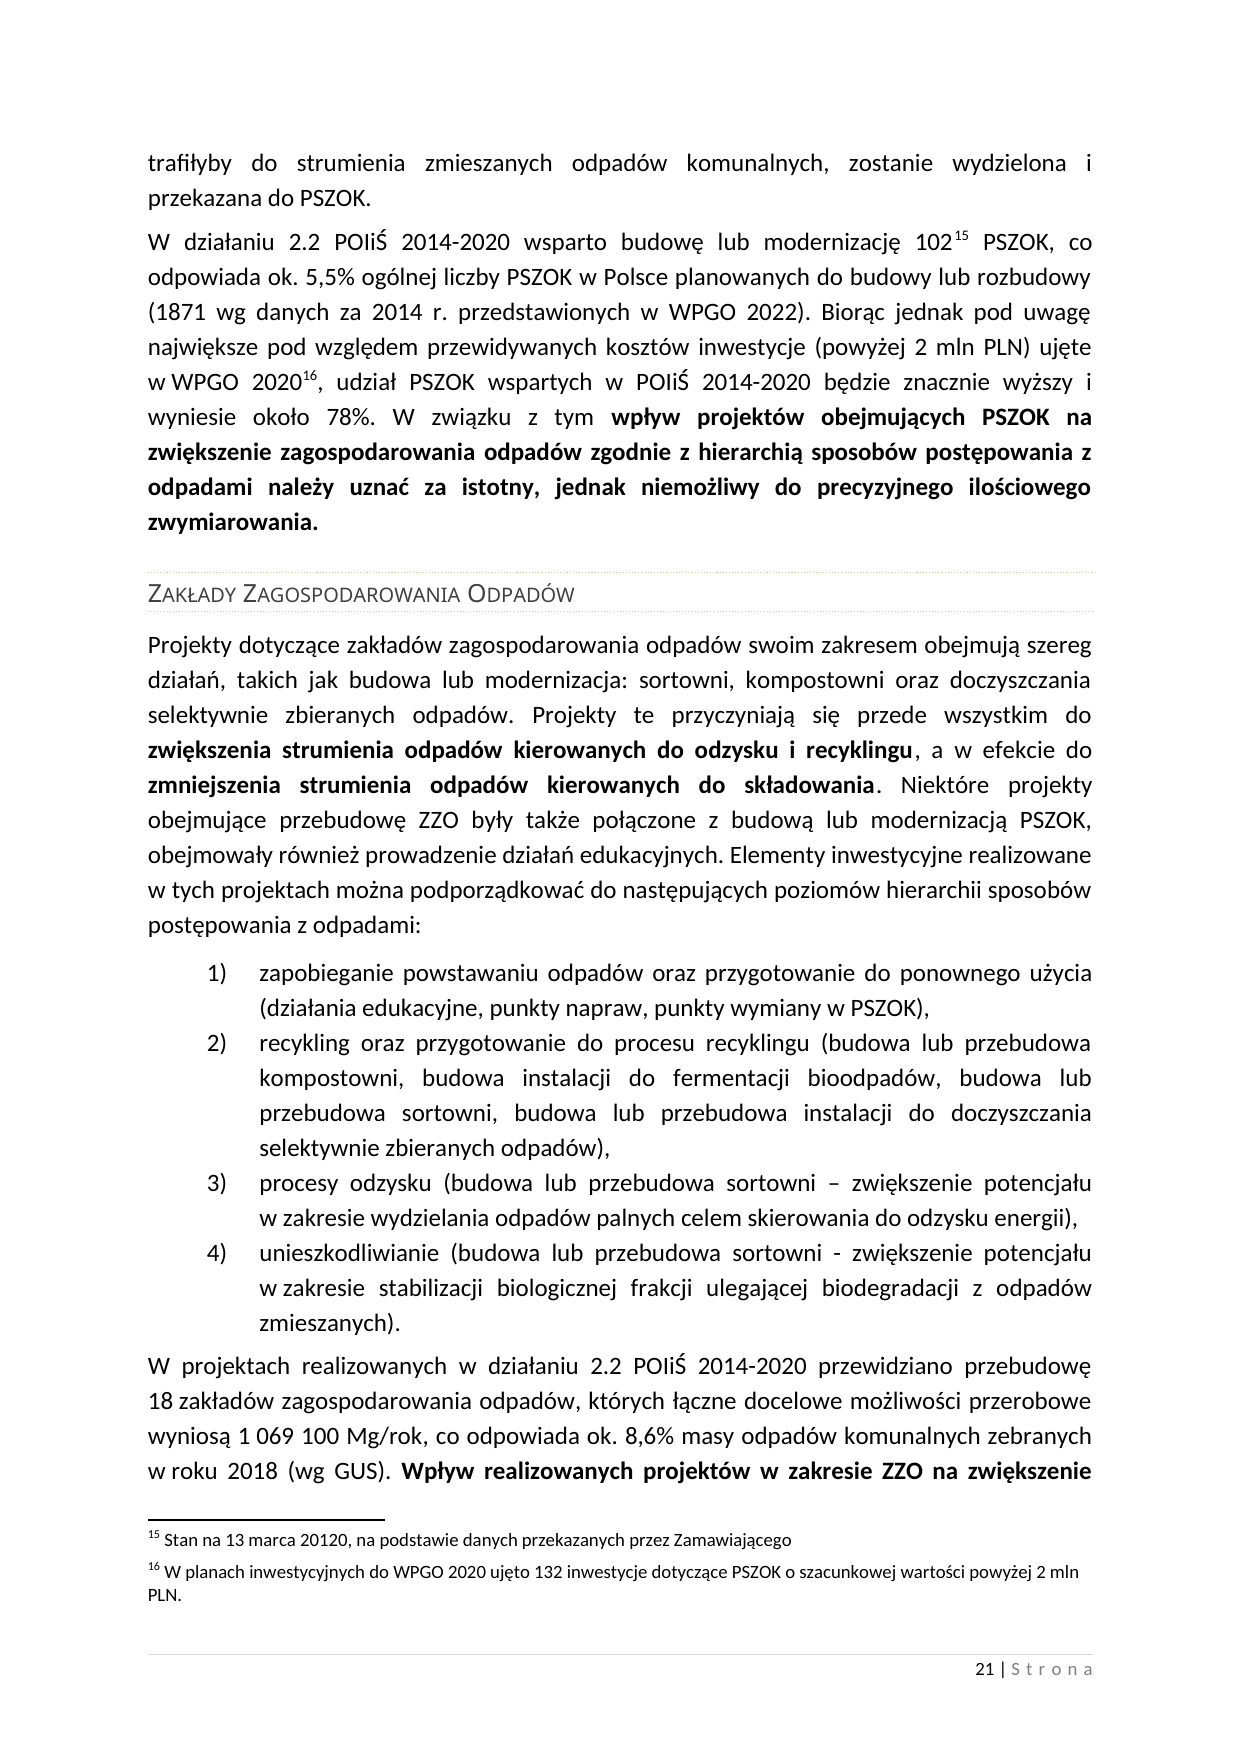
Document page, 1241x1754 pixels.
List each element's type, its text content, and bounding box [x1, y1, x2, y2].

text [148, 1350, 1093, 1486]
subtitle Zakłady Zagospodarowania Odpadów [148, 572, 1093, 612]
text W działaniu 2.2 POIiŚ 2014-2020 wsparto budowę lub modernizację 102 PSZOK, co odpowiada ok. 5,5% ogólnej liczby PSZOK w Polsce planowanych do budowy lub rozbudowy (1871 wg danych za 2014 r. przedstawionych w WPGO 2022). Biorąc jednak pod uwagę największe pod względem przewidywanych kosztów inwestycje (powyżej 2 mln PLN) ujęte w WPGO 2020, udział PSZOK wspartych w POIiŚ 2014-2020 będzie znacznie wyższy i wyniesie około 78%. W związku z tym wpływ projektów obejmujących PSZOK na zwiększenie zagospodarowania odpadów zgodnie z hierarchią sposobów postępowania z odpadami należy uznać za istotny, jednak niemożliwy do precyzyjnego ilościowego zwymiarowania. [148, 226, 1093, 536]
list procesy odzysku (budowa lub przebudowa sortowni – zwiększenie potencjału w zakresie wydzielania odpadów palnych celem skierowania do odzysku energii), [207, 1167, 1093, 1232]
list recykling oraz przygotowanie do procesu recyklingu (budowa lub przebudowa kompostowni, budowa instalacji do fermentacji bioodpadów, budowa lub przebudowa sortowni, budowa lub przebudowa instalacji do doczyszczania selektywnie zbieranych odpadów), [207, 1027, 1093, 1162]
list zapobieganie powstawaniu odpadów oraz przygotowanie do ponownego użycia (działania edukacyjne, punkty napraw, punkty wymiany w PSZOK), [207, 957, 1093, 1022]
list unieszkodliwianie (budowa lub przebudowa sortowni - zwiększenie potencjału w zakresie stabilizacji biologicznej frakcji ulegającej biodegradacji z odpadów zmieszanych). [207, 1237, 1093, 1337]
text Projekty dotyczące zakładów zagospodarowania odpadów swoim zakresem obejmują szereg działań, takich jak budowa lub modernizacja: sortowni, kompostowni oraz doczyszczania selektywnie zbieranych odpadów. Projekty te przyczyniają się przede wszystkim do zwiększenia strumienia odpadów kierowanych do odzysku i recyklingu, a w efekcie do zmniejszenia strumienia odpadów kierowanych do składowania. Niektóre projekty obejmujące przebudowę ZZO były także połączone z budową lub modernizacją PSZOK, obejmowały również prowadzenie działań edukacyjnych. Elementy inwestycyjne realizowane w tych projektach można podporządkować do następujących poziomów hierarchii sposobów postępowania z odpadami: [148, 629, 1093, 940]
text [148, 148, 1093, 213]
